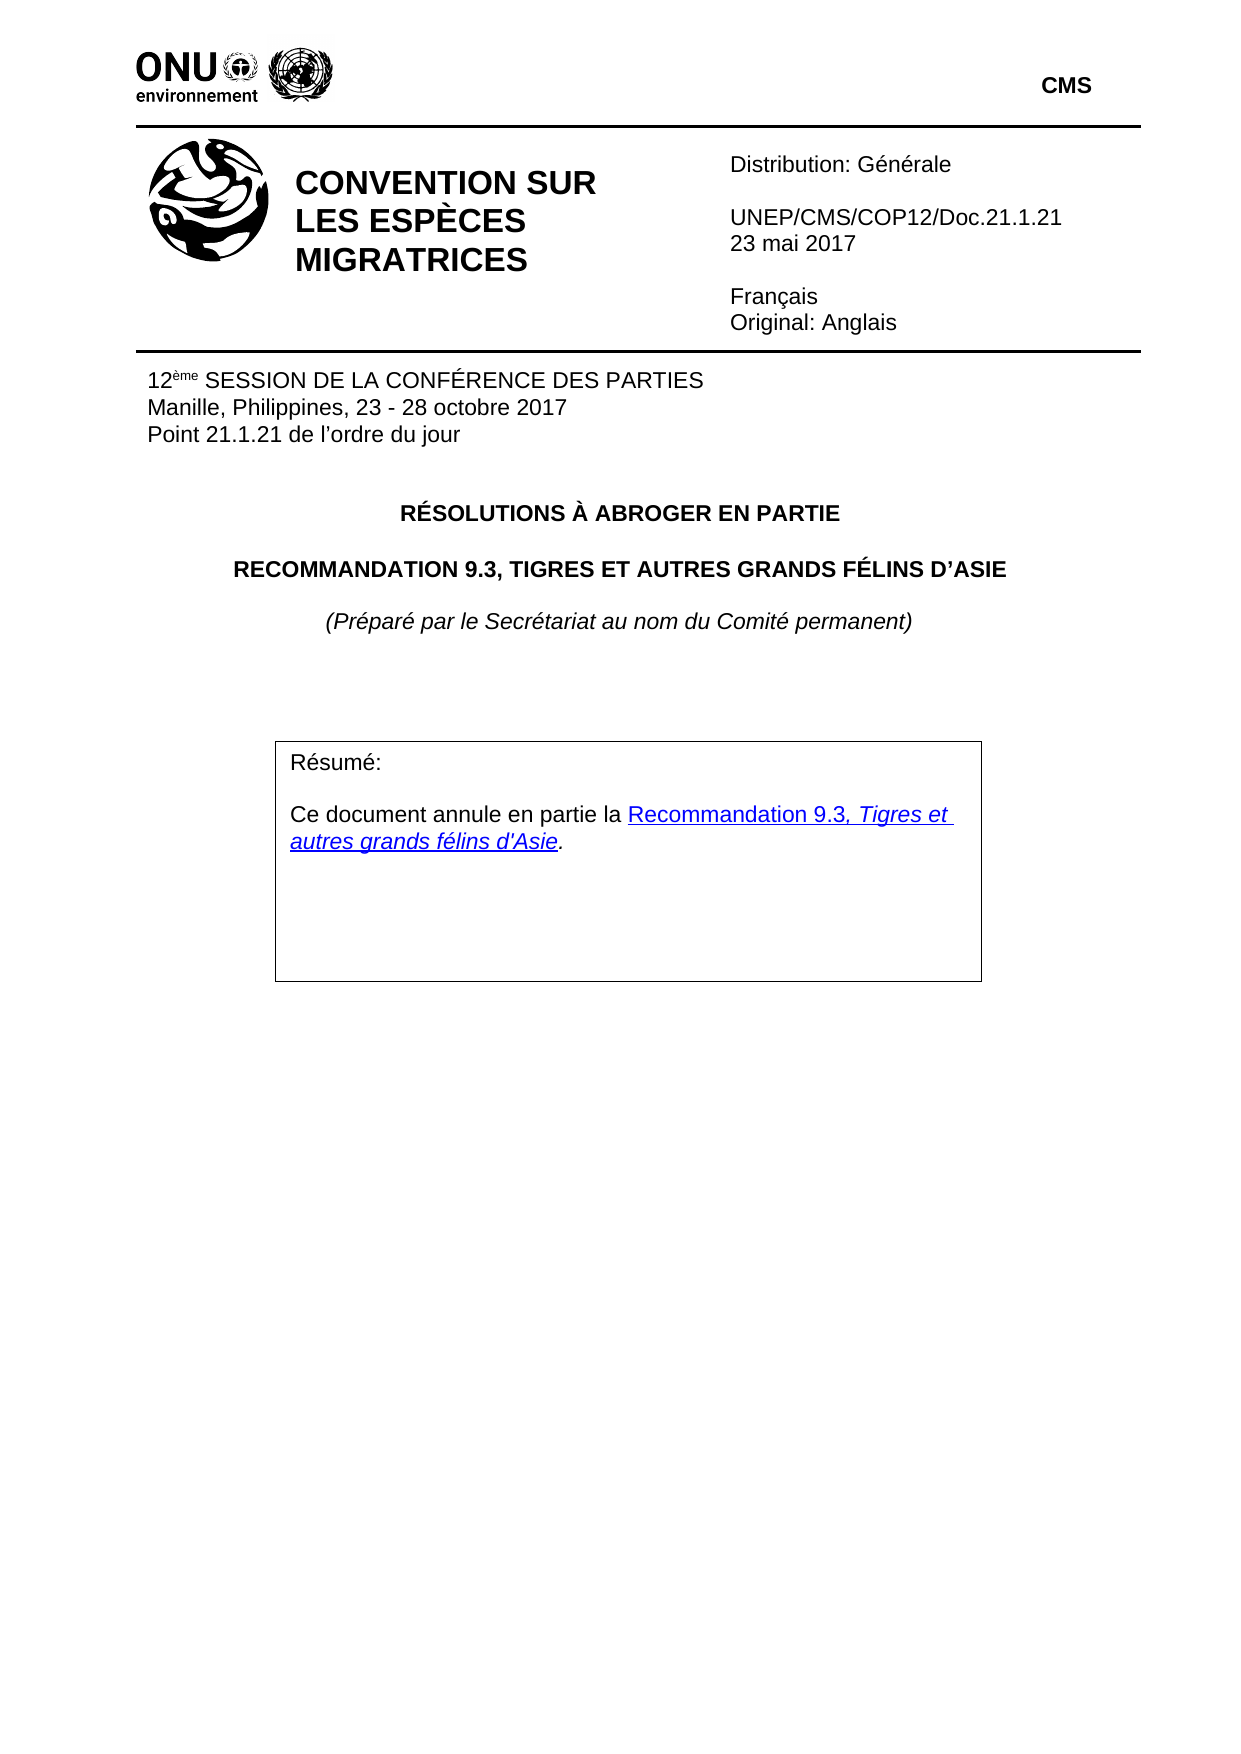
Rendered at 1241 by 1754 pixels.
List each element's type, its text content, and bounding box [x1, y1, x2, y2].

text 12ème SESSION DE LA CONFÉRENCE DES PARTIES [147, 367, 1093, 394]
subtitle Manille, Philippines, 23 - 28 octobre 2017 [147, 396, 1093, 420]
picture [128, 44, 261, 108]
table_cell Distribution: Générale UNEP/CMS/COP12/Doc.21.1.21 23 mai 2017 Français Original: Anglais [719, 128, 1141, 350]
text Point 21.1.21 de l’ordre du jour [147, 422, 1093, 447]
text Résolutions à ABROGER EN PARTIE [147, 500, 1093, 526]
text (Préparé par le Secrétariat au nom du Comité permanent) [147, 608, 1093, 634]
table_header CMS [136, 63, 1141, 125]
table_cell CONVENTION SUR LES ESPÈCES MIGRATRICES [295, 128, 719, 350]
table_cell [136, 128, 295, 350]
text recommandation 9.3, TIGRES ET AUTRES GRANDS FÉLINS D’ASIE [147, 556, 1093, 582]
